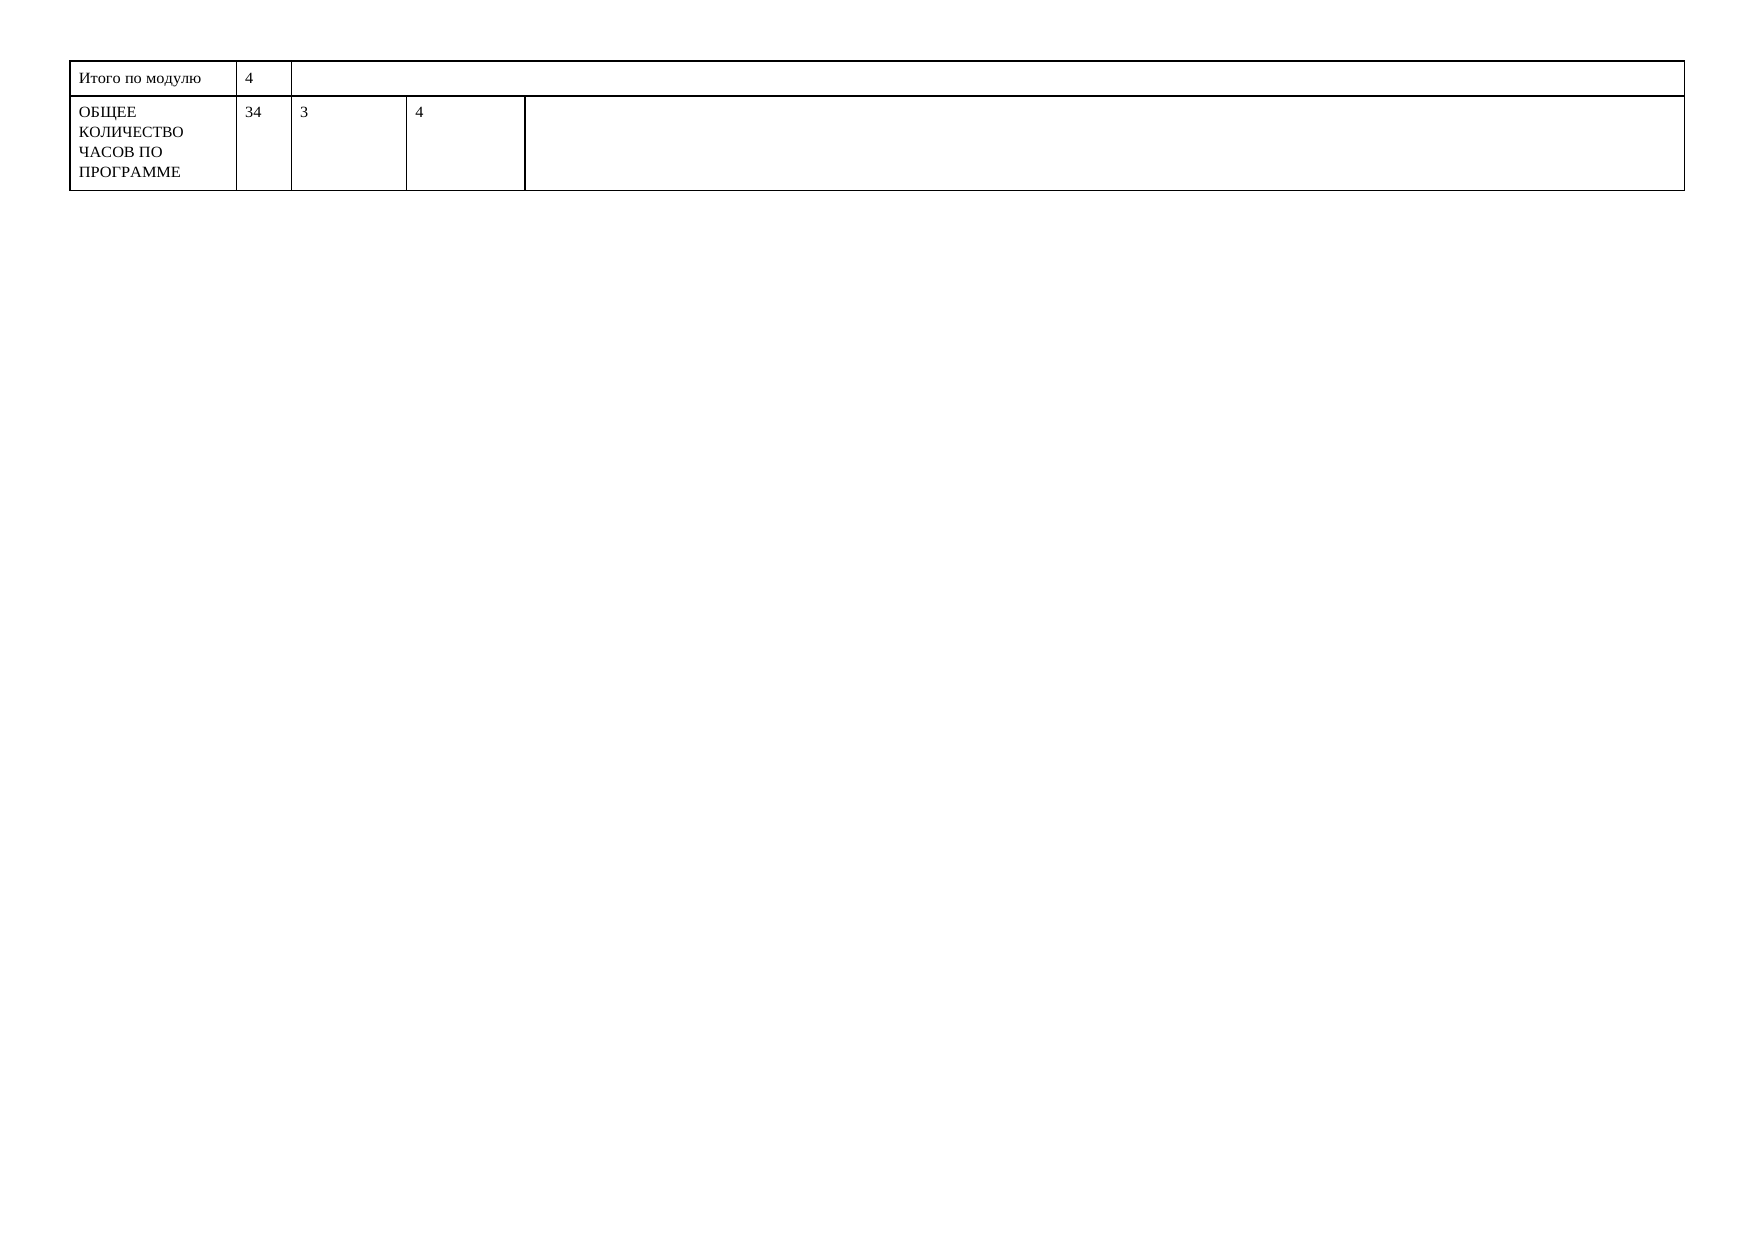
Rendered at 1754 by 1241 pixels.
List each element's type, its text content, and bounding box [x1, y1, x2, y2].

table_header 4 [237, 62, 291, 95]
table_cell 4 [407, 97, 524, 190]
table_cell ОБЩЕЕ КОЛИЧЕСТВО ЧАСОВ ПО ПРОГРАММЕ [71, 97, 236, 190]
table_cell [526, 97, 1684, 190]
table_header Итого по модулю [71, 62, 236, 95]
table_header [292, 62, 1684, 95]
table_cell 34 [237, 97, 291, 190]
table_cell 3 [292, 97, 406, 190]
